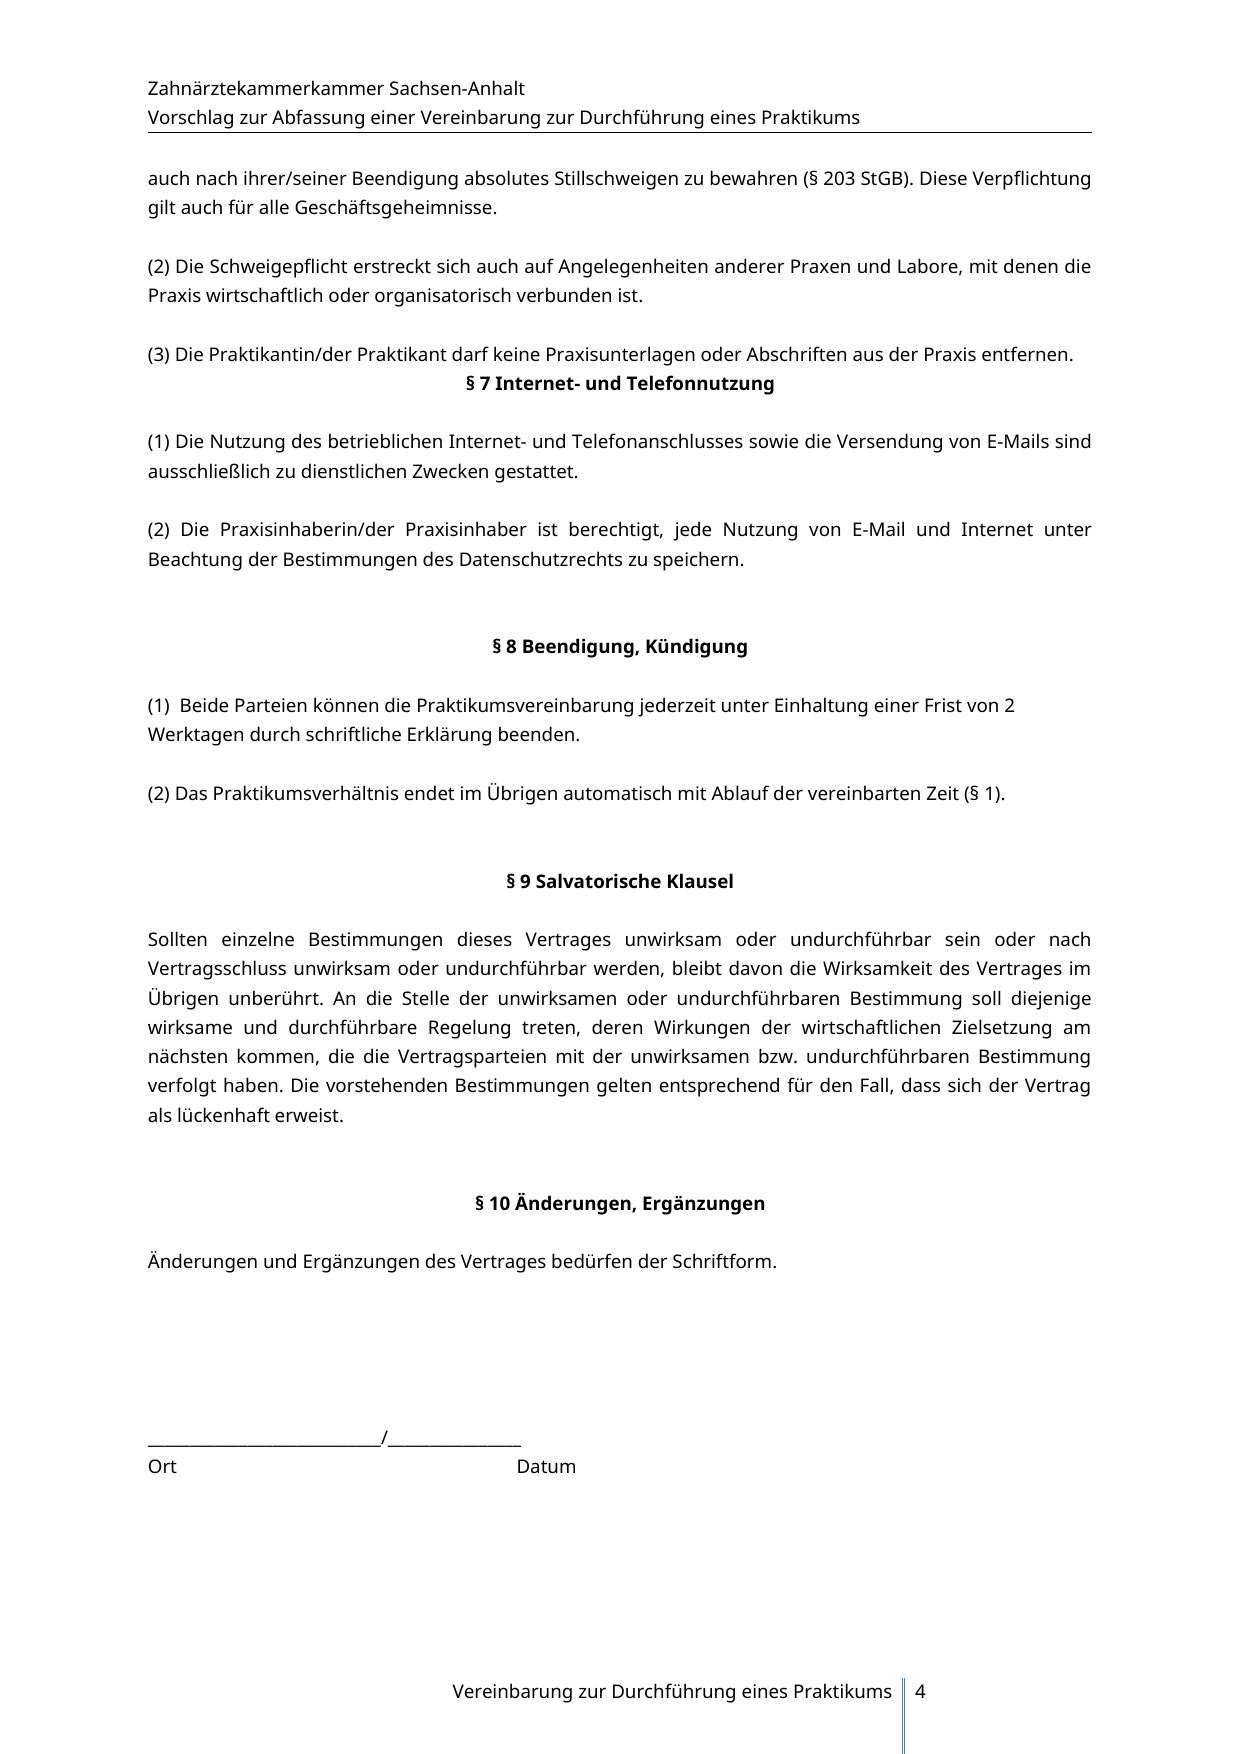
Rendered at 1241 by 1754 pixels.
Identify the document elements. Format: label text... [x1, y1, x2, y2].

text Änderungen und Ergänzungen des Vertrages bedürfen der Schriftform. [148, 1248, 1092, 1274]
text (1) Beide Parteien können die Praktikumsvereinbarung jederzeit unter Einhaltung einer Frist von 2 Werktagen durch schriftliche Erklärung beenden. [148, 692, 1092, 747]
text (3) Die Praktikantin/der Praktikant darf keine Praxisunterlagen oder Abschriften aus der Praxis entfernen. [148, 341, 1092, 367]
text Sollten einzelne Bestimmungen dieses Vertrages unwirksam oder undurchführbar sein oder nach Vertragsschluss unwirksam oder undurchführbar werden, bleibt davon die Wirksamkeit des Vertrages im Übrigen unberührt. An die Stelle der unwirksamen oder undurchführbaren Bestimmung soll diejenige wirksame und durchführbare Regelung treten, deren Wirkungen der wirtschaftlichen Zielsetzung am nächsten kommen, die die Vertragsparteien mit der unwirksamen bzw. undurchführbaren Bestimmung verfolgt haben. Die vorstehenden Bestimmungen gelten entsprechend für den Fall, dass sich der Vertrag als lückenhaft erweist. [148, 926, 1092, 1128]
text (2) Die Praxisinhaberin/der Praxisinhaber ist berechtigt, jede Nutzung von E-Mail und Internet unter Beachtung der Bestimmungen des Datenschutzrechts zu speichern. [148, 517, 1092, 571]
text (2) Das Praktikumsverhältnis endet im Übrigen automatisch mit Ablauf der vereinbarten Zeit (§ 1). [148, 780, 1092, 806]
text § 8 Beendigung, Kündigung [148, 634, 1092, 659]
text Ort Datum [148, 1453, 1092, 1479]
text ____________________________/________________ [148, 1424, 1092, 1449]
text § 10 Änderungen, Ergänzungen [148, 1190, 1092, 1215]
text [148, 165, 1092, 220]
text (2) Die Schweigepflicht erstreckt sich auch auf Angelegenheiten anderer Praxen und Labore, mit denen die Praxis wirtschaftlich oder organisatorisch verbunden ist. [148, 253, 1092, 308]
text § 9 Salvatorische Klausel [148, 868, 1092, 893]
text § 7 Internet- und Telefonnutzung [148, 370, 1092, 396]
text (1) Die Nutzung des betrieblichen Internet- und Telefonanschlusses sowie die Versendung von E-Mails sind ausschließlich zu dienstlichen Zwecken gestattet. [148, 429, 1092, 484]
